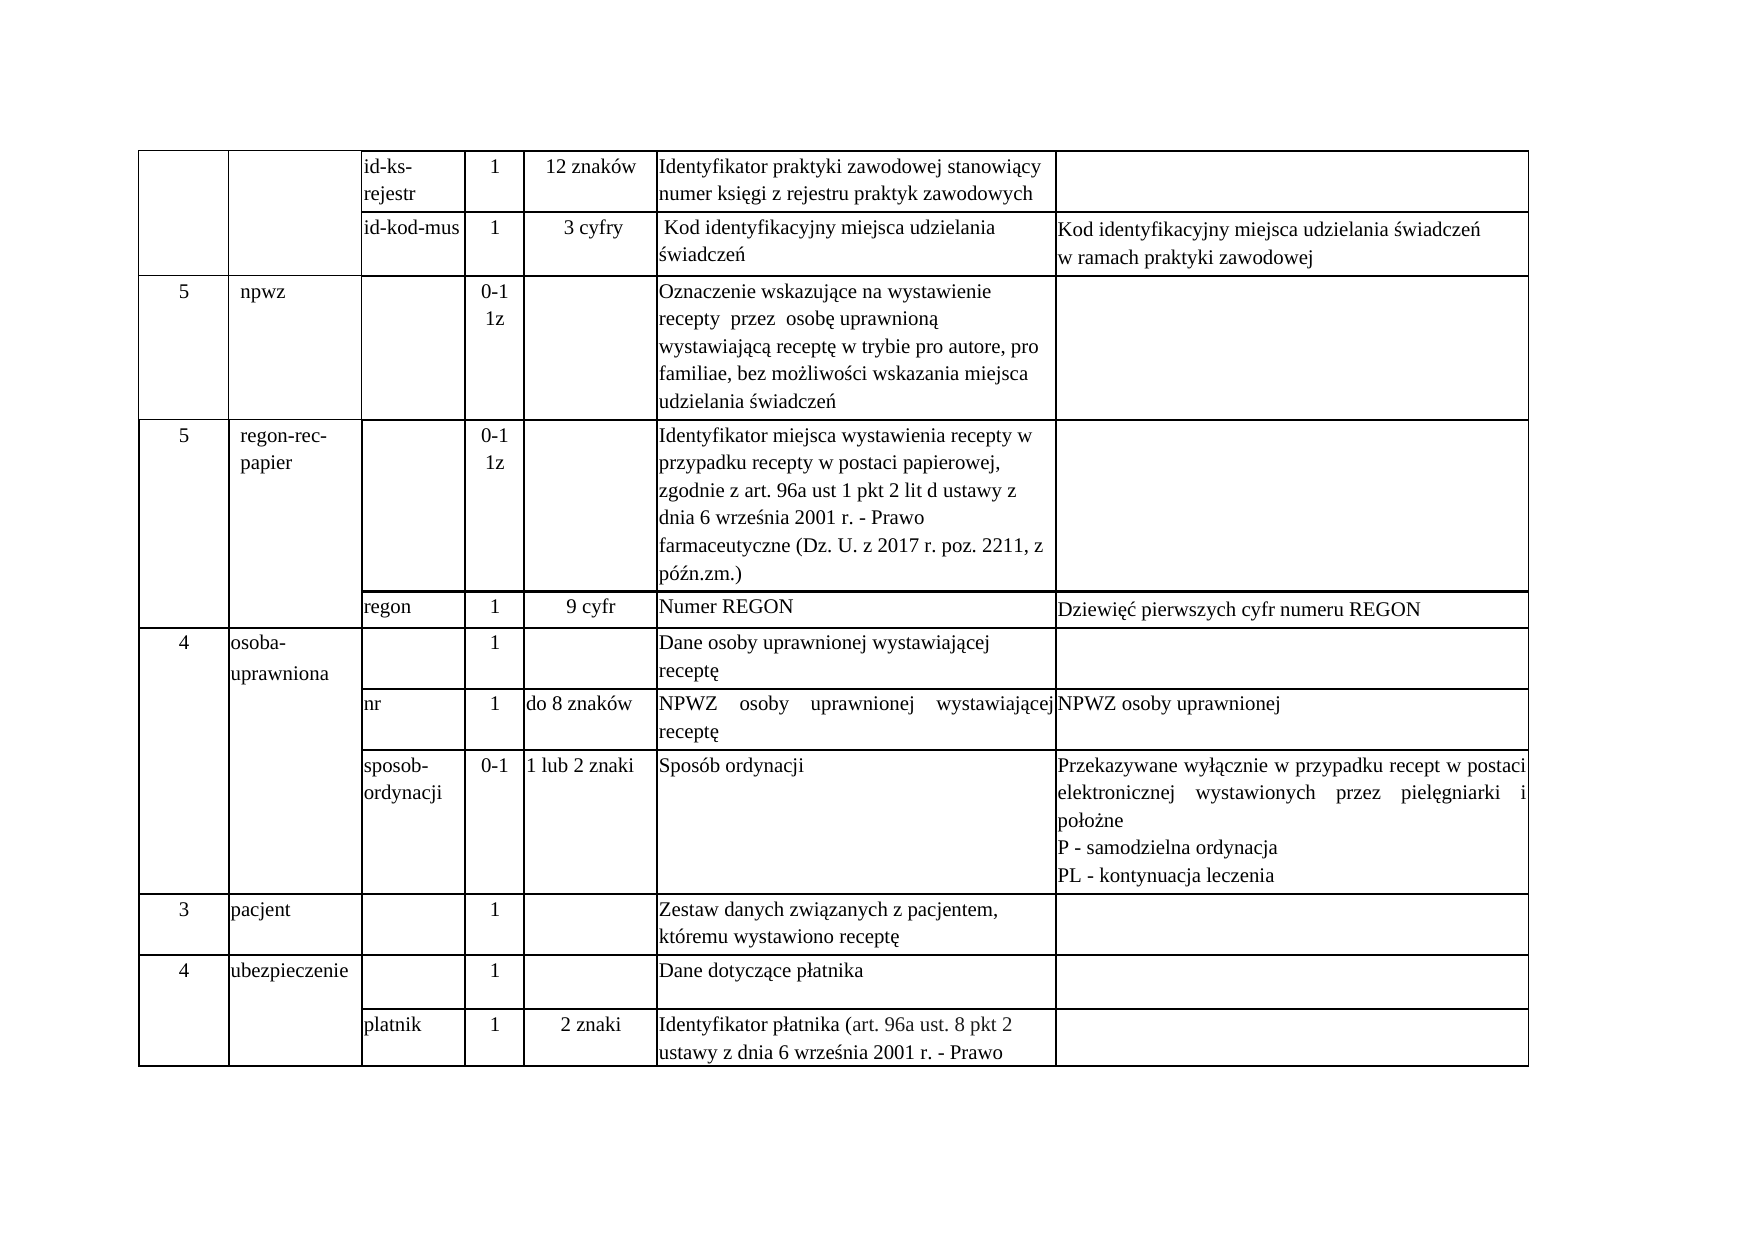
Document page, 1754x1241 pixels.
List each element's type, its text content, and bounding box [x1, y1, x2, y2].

table_cell npwz [229, 276, 361, 419]
table_cell [362, 277, 464, 419]
table_cell Sposób ordynacji [658, 751, 1055, 893]
table_cell sposob-ordynacji [363, 751, 464, 893]
table_cell id-kod-mus [362, 213, 464, 275]
table_cell regon [363, 593, 464, 627]
table_cell [525, 956, 656, 1008]
table_cell 0-1 [466, 751, 523, 893]
table_cell 1 lub 2 znaki [525, 751, 656, 893]
table_cell Przekazywane wyłącznie w przypadku recept w postaci elektronicznej wystawionych przez pielęgniarki i położne P - samodzielna ordynacja PL - kontynuacja leczenia [1057, 751, 1528, 893]
table_cell 4 [140, 956, 228, 1065]
table_cell 5 [140, 420, 228, 627]
table_cell [1057, 629, 1528, 688]
table_cell [363, 629, 464, 688]
table_cell [1057, 277, 1528, 419]
table_cell 1 [466, 956, 523, 1008]
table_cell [658, 1010, 1055, 1065]
table_cell [1057, 895, 1528, 954]
table_cell 3 cyfry [525, 213, 656, 275]
table_cell Dane osoby uprawnionej wystawiającej receptę [658, 629, 1055, 688]
table_cell Zestaw danych związanych z pacjentem, któremu wystawiono receptę [658, 895, 1055, 954]
table_cell id-ks-rejestr [362, 152, 464, 211]
table_cell 3 [140, 895, 228, 954]
table_cell Oznaczenie wskazujące na wystawienie recepty przez osobę uprawnioną wystawiającą receptę w trybie pro autore, pro familiae, bez możliwości wskazania miejsca udzielania świadczeń [658, 277, 1055, 419]
table_cell ubezpieczenie [230, 956, 361, 1065]
table_cell Kod identyfikacyjny miejsca udzielania świadczeń [658, 213, 1055, 275]
table_cell regon-rec-papier [230, 420, 361, 627]
table_cell [363, 956, 464, 1008]
table_cell 1 [466, 213, 523, 275]
table_cell do 8 znaków [525, 690, 656, 749]
table_cell Identyfikator miejsca wystawienia recepty w przypadku recepty w postaci papierowej, zgodnie z art. 96a ust 1 pkt 2 lit d ustawy z dnia 6 września 2001 r. - Prawo farmaceutyczne (Dz. U. z 2017 r. poz. 2211, z późn.zm.) [658, 421, 1055, 590]
table_cell 9 cyfr [525, 593, 656, 627]
table_cell [1057, 1010, 1528, 1065]
table_cell 12 znaków [525, 152, 656, 211]
table_cell pacjent [230, 895, 361, 954]
table_cell [525, 277, 656, 419]
table_cell 5 [139, 276, 228, 419]
table_cell Kod identyfikacyjny miejsca udzielania świadczeń w ramach praktyki zawodowej [1057, 213, 1528, 275]
table_cell [1057, 421, 1528, 590]
table_cell Numer REGON [658, 593, 1055, 627]
table_cell 1 [466, 629, 523, 688]
table_cell NPWZ osoby uprawnionej [1057, 690, 1528, 749]
table_cell 0-1 1z [466, 277, 523, 419]
table_cell nr [363, 690, 464, 749]
table_cell [363, 895, 464, 954]
table_cell Identyfikator praktyki zawodowej stanowiący numer księgi z rejestru praktyk zawodowych [658, 152, 1055, 211]
table_cell platnik [363, 1010, 464, 1065]
table_cell 1 [466, 690, 523, 749]
table_cell [525, 895, 656, 954]
table_cell [525, 629, 656, 688]
table_cell Dziewięć pierwszych cyfr numeru REGON [1057, 593, 1528, 627]
table_cell 1 [466, 593, 523, 627]
table_cell NPWZ osoby uprawnionej wystawiającej receptę [658, 690, 1055, 749]
table_cell [1057, 956, 1528, 1008]
table_cell 1 [466, 895, 523, 954]
table_cell Dane dotyczące płatnika [658, 956, 1055, 1008]
table_cell 2 znaki [525, 1010, 656, 1065]
table_cell osoba- uprawniona [230, 629, 361, 893]
table_cell 1 [466, 1010, 523, 1065]
table_cell [363, 421, 464, 590]
table_cell [1057, 152, 1528, 211]
table_cell 1 [466, 152, 523, 211]
table_cell 0-1 1z [466, 421, 523, 590]
table_cell 4 [140, 629, 228, 893]
table_cell [525, 421, 656, 590]
